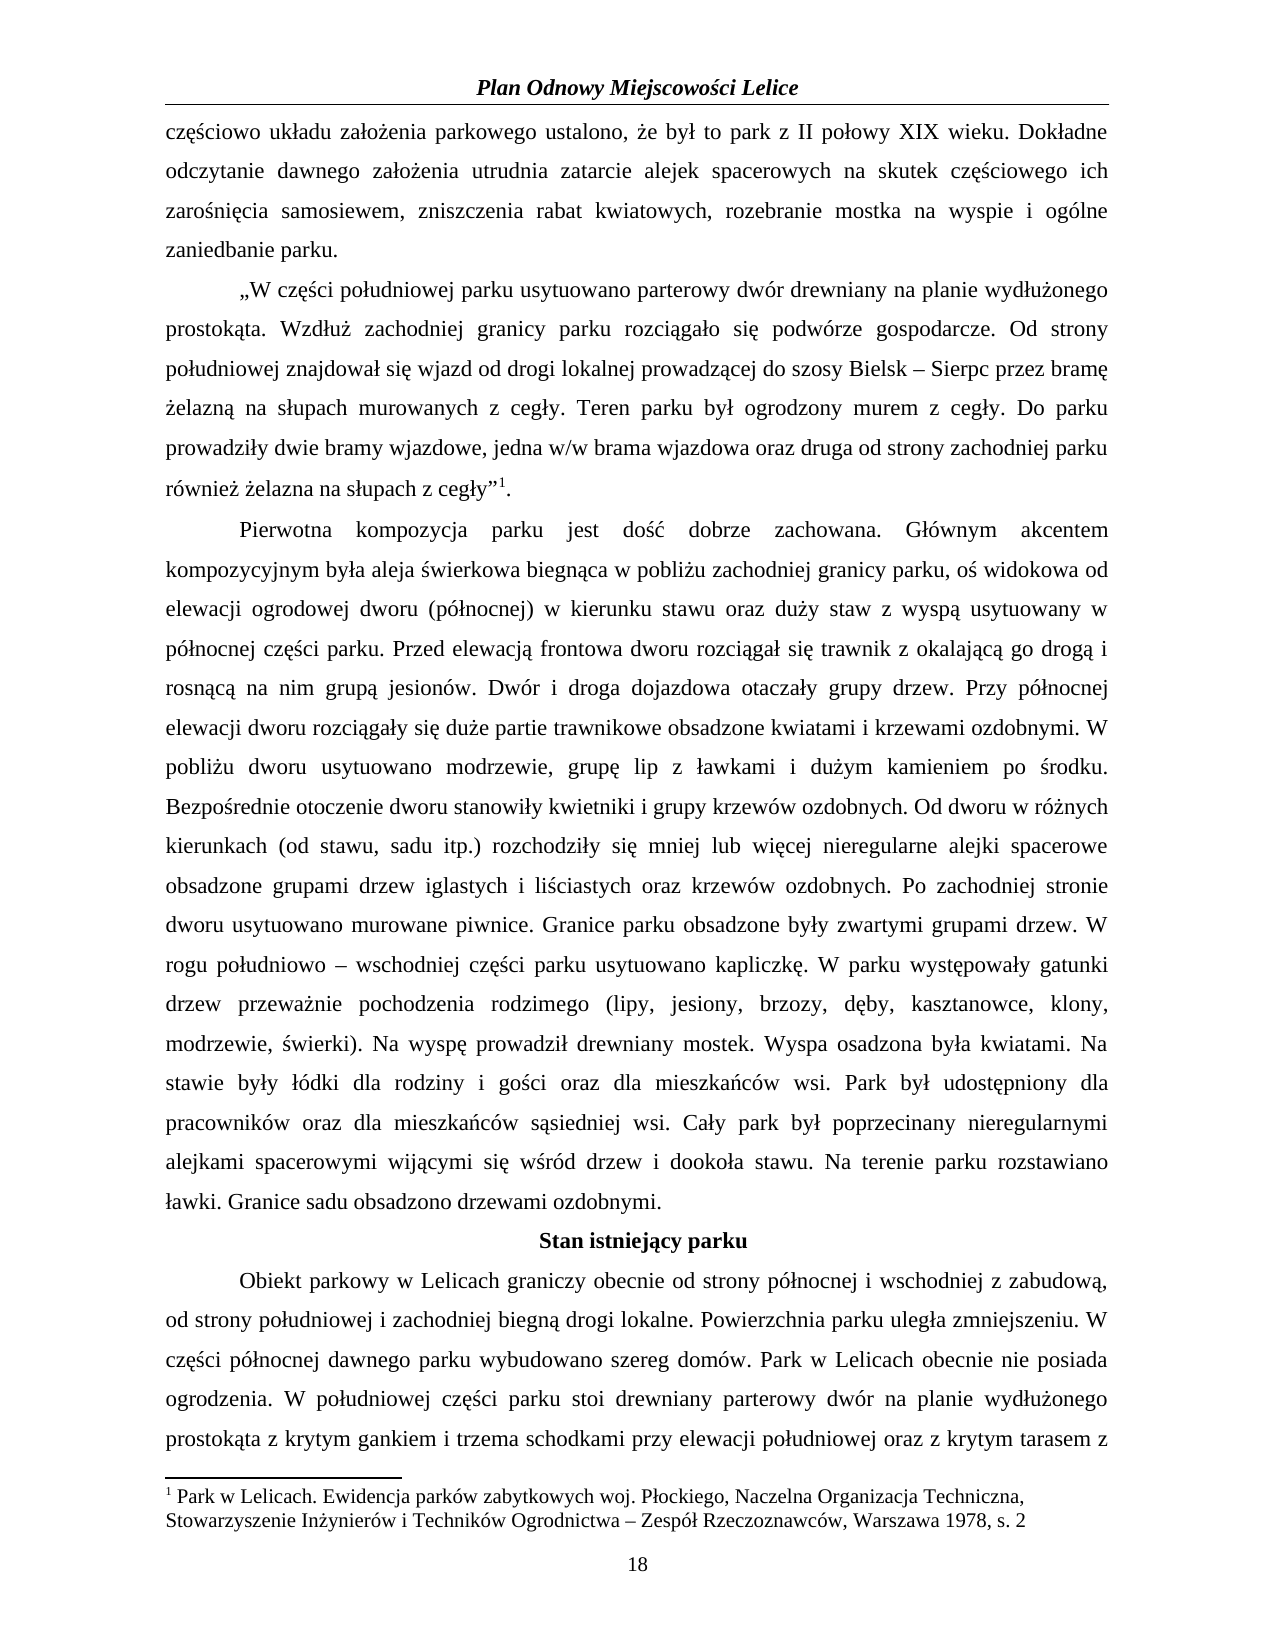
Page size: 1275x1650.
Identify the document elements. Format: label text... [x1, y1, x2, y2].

text Pierwotna kompozycja parku jest dość dobrze zachowana. Głównym akcentem kompozycyjnym była aleja świerkowa biegnąca w pobliżu zachodniej granicy parku, oś widokowa od elewacji ogrodowej dworu (północnej) w kierunku stawu oraz duży staw z wyspą usytuowany w północnej części parku. Przed elewacją frontowa dworu rozciągał się trawnik z okalającą go drogą i rosnącą na nim grupą jesionów. Dwór i droga dojazdowa otaczały grupy drzew. Przy północnej elewacji dworu rozciągały się duże partie trawnikowe obsadzone kwiatami i krzewami ozdobnymi. W pobliżu dworu usytuowano modrzewie, grupę lip z ławkami i dużym kamieniem po środku. Bezpośrednie otoczenie dworu stanowiły kwietniki i grupy krzewów ozdobnych. Od dworu w różnych kierunkach (od stawu, sadu itp.) rozchodziły się mniej lub więcej nieregularne alejki spacerowe obsadzone grupami drzew iglastych i liściastych oraz krzewów ozdobnych. Po zachodniej stronie dworu usytuowano murowane piwnice. Granice parku obsadzone były zwartymi grupami drzew. W rogu południowo – wschodniej części parku usytuowano kapliczkę. W parku występowały gatunki drzew przeważnie pochodzenia rodzimego (lipy, jesiony, brzozy, dęby, kasztanowce, klony, modrzewie, świerki). Na wyspę prowadził drewniany mostek. Wyspa osadzona była kwiatami. Na stawie były łódki dla rodziny i gości oraz dla mieszkańców wsi. Park był udostępniony dla pracowników oraz dla mieszkańców sąsiedniej wsi. Cały park był poprzecinany nieregularnymi alejkami spacerowymi wijącymi się wśród drzew i dookoła stawu. Na terenie parku rozstawiano ławki. Granice sadu obsadzono drzewami ozdobnymi. [165, 517, 1109, 1214]
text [165, 118, 1109, 263]
text Stan istniejący parku [165, 1227, 1109, 1253]
text „W części południowej parku usytuowano parterowy dwór drewniany na planie wydłużonego prostokąta. Wzdłuż zachodniej granicy parku rozciągało się podwórze gospodarcze. Od strony południowej znajdował się wjazd od drogi lokalnej prowadzącej do szosy Bielsk – Sierpc przez bramę żelazną na słupach murowanych z cegły. Teren parku był ogrodzony murem z cegły. Do parku prowadziły dwie bramy wjazdowe, jedna w/w brama wjazdowa oraz druga od strony zachodniej parku również żelazna na słupach z cegły”. [165, 276, 1109, 502]
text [165, 1267, 1109, 1451]
